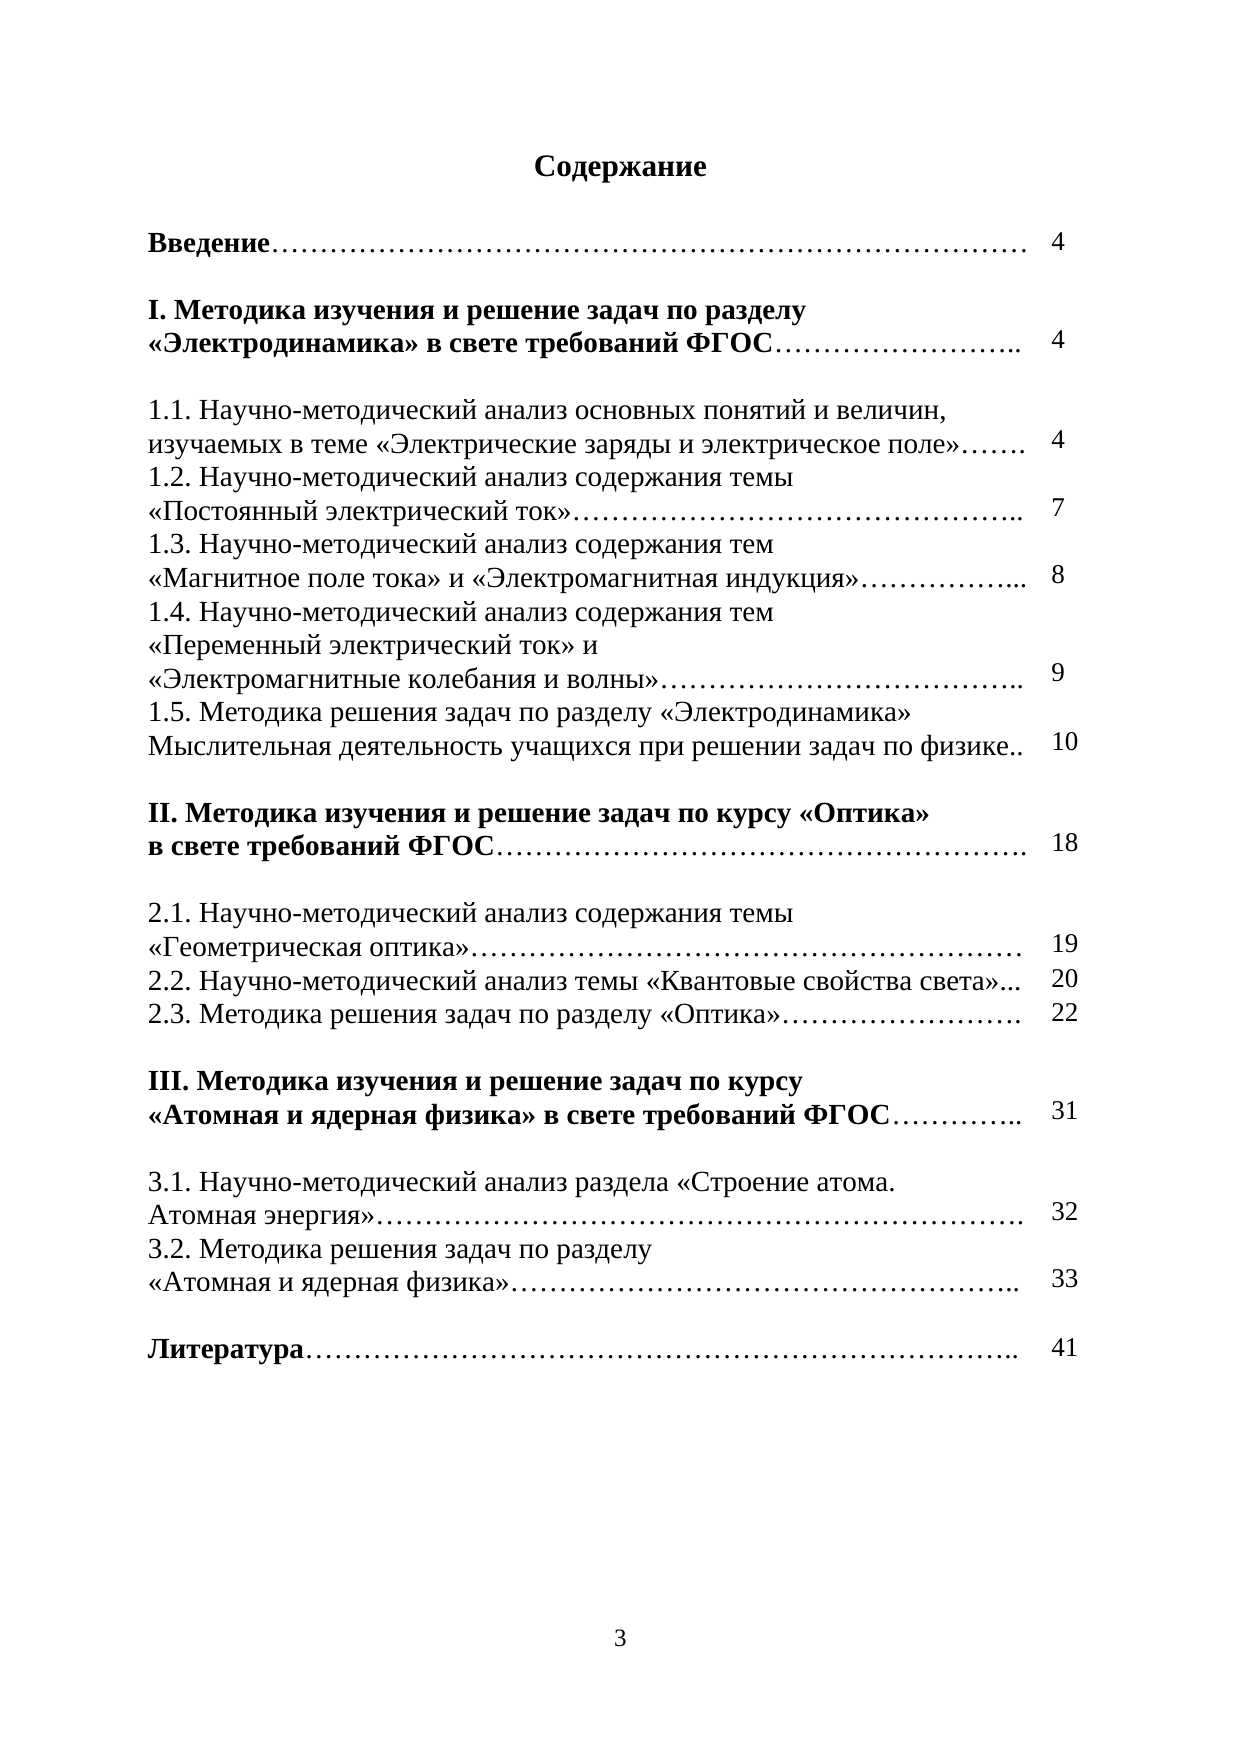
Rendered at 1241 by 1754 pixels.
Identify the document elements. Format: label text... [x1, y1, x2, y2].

table_header Введение…………………………………………………………………… [136, 225, 1040, 292]
table_cell 1.1. Научно-методический анализ основных понятий и величин, изучаемых в теме «Электрические заряды и электрическое поле»……. [136, 393, 1040, 459]
table_cell 10 [1040, 694, 1104, 795]
text Содержание [148, 148, 1092, 184]
table_cell 33 [1040, 1231, 1104, 1332]
table_cell 7 [1040, 460, 1104, 527]
table_cell II. Методика изучения и решение задач по курсу «Оптика» в свете требований ФГОС………………………………………………. [136, 795, 1040, 896]
table_cell 2.3. Методика решения задач по разделу «Оптика»……………………. [136, 996, 1040, 1063]
table_cell 20 [1040, 963, 1104, 996]
table_cell Литература……………………………………………………………….. [136, 1332, 1040, 1365]
table_cell 32 [1040, 1164, 1104, 1231]
table_cell 4 [1040, 393, 1104, 459]
table_cell 8 [1040, 527, 1104, 594]
table_cell 1.3. Научно-методический анализ содержания тем «Магнитное поле тока» и «Электромагнитная индукция»……………... [136, 527, 1040, 594]
table_cell 22 [1040, 996, 1104, 1063]
table_header 4 [1040, 225, 1104, 292]
table_cell 4 [1040, 292, 1104, 392]
table_cell 3.2. Методика решения задач по разделу «Атомная и ядерная физика»…………………………………………….. [136, 1231, 1040, 1332]
table_cell 2.2. Научно-методический анализ темы «Квантовые свойства света»... [136, 963, 1040, 996]
table_cell III. Методика изучения и решение задач по курсу «Атомная и ядерная физика» в свете требований ФГОС………….. [136, 1063, 1040, 1164]
table_cell 1.2. Научно-методический анализ содержания темы «Постоянный электрический ток»……………………………………….. [136, 460, 1040, 527]
table_cell 18 [1040, 795, 1104, 896]
table_cell 1.5. Методика решения задач по разделу «Электродинамика» Мыслительная деятельность учащихся при решении задач по физике.. [136, 694, 1040, 795]
table_cell 1.4. Научно-методический анализ содержания тем «Переменный электрический ток» и «Электромагнитные колебания и волны»……………………………….. [136, 594, 1040, 694]
table_cell 2.1. Научно-методический анализ содержания темы «Геометрическая оптика»………………………………………………… [136, 896, 1040, 963]
table_cell 19 [1040, 896, 1104, 963]
table_cell 9 [1040, 594, 1104, 694]
table_cell 31 [1040, 1063, 1104, 1164]
table_cell I. Методика изучения и решение задач по разделу «Электродинамика» в свете требований ФГОС…………………….. [136, 292, 1040, 392]
table_cell 41 [1040, 1332, 1104, 1365]
table_cell 3.1. Научно-методический анализ раздела «Строение атома. Атомная энергия»…………………………………………………………. [136, 1164, 1040, 1231]
